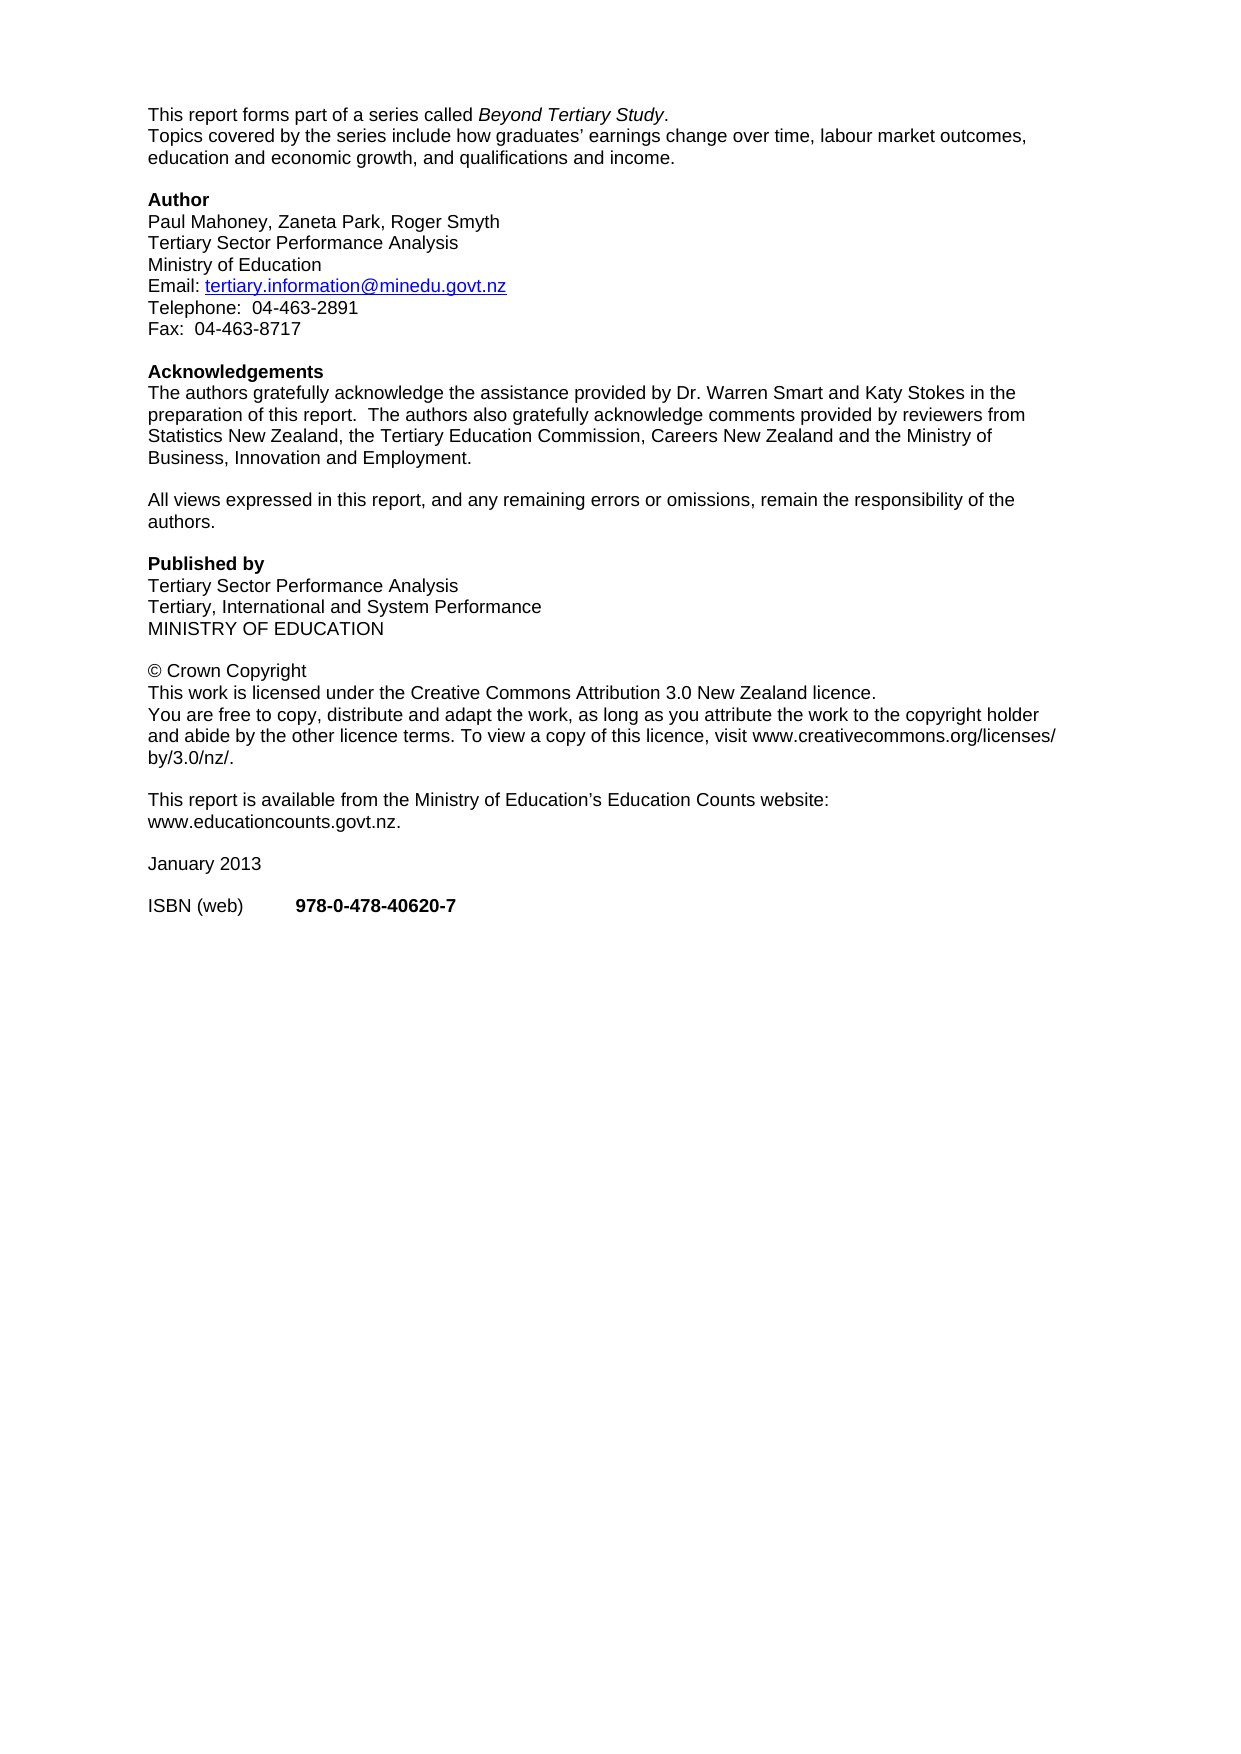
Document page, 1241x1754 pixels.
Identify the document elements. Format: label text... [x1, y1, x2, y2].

text You are free to copy, distribute and adapt the work, as long as you attribute the work to the copyright holder and abide by the other licence terms. To view a copy of this licence, visit www.creativecommons.org/licenses/ by/3.0/nz/. [148, 703, 1063, 768]
text Acknowledgements [148, 361, 1063, 382]
text January 2013 [148, 853, 1063, 874]
text Ministry of Education [148, 253, 1063, 275]
text Telephone: 04-463-2891 [148, 297, 1063, 318]
text This work is licensed under the Creative Commons Attribution 3.0 New Zealand licence. [148, 682, 1063, 703]
text Email: tertiary.information@minedu.govt.nz [148, 275, 1063, 297]
text Tertiary Sector Performance Analysis [148, 232, 1063, 253]
text Paul Mahoney, Zaneta Park, Roger Smyth [148, 210, 1063, 232]
text Fax: 04-463-8717 [148, 318, 1063, 340]
text This report is available from the Ministry of Education’s Education Counts website: www.educationcounts.govt.nz. [148, 789, 1063, 832]
text All views expressed in this report, and any remaining errors or omissions, remain the responsibility of the authors. [148, 489, 1063, 532]
text MINISTRY OF EDUCATION [148, 618, 1063, 639]
text This report forms part of a series called Beyond Tertiary Study. [148, 103, 1063, 125]
text Topics covered by the series include how graduates’ earnings change over time, labour market outcomes, education and economic growth, and qualifications and income. [148, 125, 1063, 168]
text Tertiary, International and System Performance [148, 596, 1063, 618]
text Tertiary Sector Performance Analysis [148, 575, 1063, 596]
text Author [148, 189, 1063, 210]
text © Crown Copyright [148, 660, 1063, 682]
text ISBN (web) 978-0-478-40620-7 [148, 895, 1063, 917]
text The authors gratefully acknowledge the assistance provided by Dr. Warren Smart and Katy Stokes in the preparation of this report. The authors also gratefully acknowledge comments provided by reviewers from Statistics New Zealand, the Tertiary Education Commission, Careers New Zealand and the Ministry of Business, Innovation and Employment. [148, 382, 1063, 468]
text Published by [148, 553, 1063, 575]
